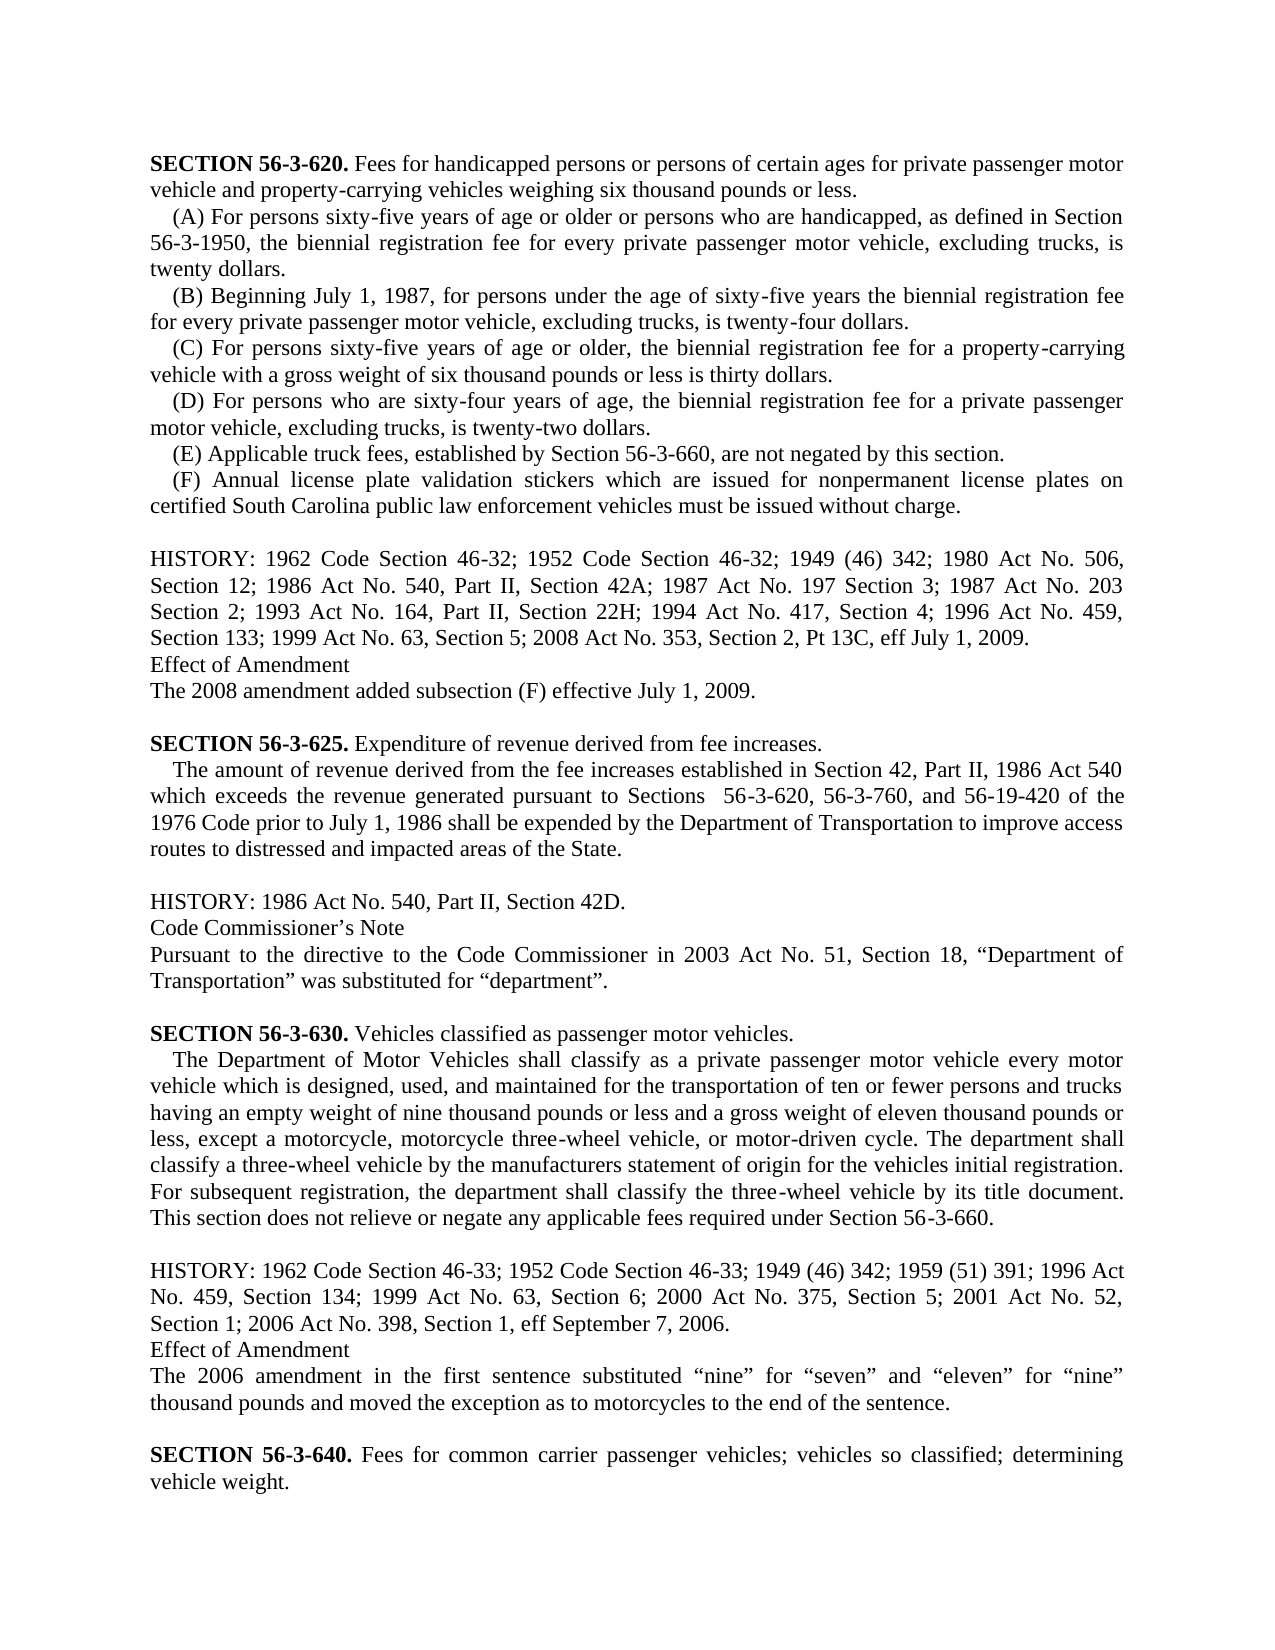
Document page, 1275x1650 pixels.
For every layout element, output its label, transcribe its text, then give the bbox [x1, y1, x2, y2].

text Effect of Amendment [150, 651, 1125, 677]
text SECTION 56-3-630. Vehicles classified as passenger motor vehicles. [150, 1020, 1125, 1046]
text HISTORY: 1962 Code Section 46-32; 1952 Code Section 46-32; 1949 (46) 342; 1980 Act No. 506, Section 12; 1986 Act No. 540, Part II, Section 42A; 1987 Act No. 197 Section 3; 1987 Act No. 203 Section 2; 1993 Act No. 164, Part II, Section 22H; 1994 Act No. 417, Section 4; 1996 Act No. 459, Section 133; 1999 Act No. 63, Section 5; 2008 Act No. 353, Section 2, Pt 13C, eff July 1, 2009. [150, 545, 1125, 651]
text (E) Applicable truck fees, established by Section 56-3-660, are not negated by this section. [150, 440, 1125, 466]
text The Department of Motor Vehicles shall classify as a private passenger motor vehicle every motor vehicle which is designed, used, and maintained for the transportation of ten or fewer persons and trucks having an empty weight of nine thousand pounds or less and a gross weight of eleven thousand pounds or less, except a motorcycle, motorcycle three-wheel vehicle, or motor-driven cycle. The department shall classify a three-wheel vehicle by the manufacturers statement of origin for the vehicles initial registration. For subsequent registration, the department shall classify the three-wheel vehicle by its title document. This section does not relieve or negate any applicable fees required under Section 56-3-660. [150, 1046, 1125, 1231]
text (C) For persons sixty-five years of age or older, the biennial registration fee for a property-carrying vehicle with a gross weight of six thousand pounds or less is thirty dollars. [150, 334, 1125, 387]
text (D) For persons who are sixty-four years of age, the biennial registration fee for a private passenger motor vehicle, excluding trucks, is twenty-two dollars. [150, 387, 1125, 440]
text The 2006 amendment in the first sentence substituted “nine” for “seven” and “eleven” for “nine” thousand pounds and moved the exception as to motorcycles to the end of the sentence. [150, 1362, 1125, 1415]
text The amount of revenue derived from the fee increases established in Section 42, Part II, 1986 Act 540 which exceeds the revenue generated pursuant to Sections 56-3-620, 56-3-760, and 56-19-420 of the 1976 Code prior to July 1, 1986 shall be expended by the Department of Transportation to improve access routes to distressed and impacted areas of the State. [150, 756, 1125, 862]
text (A) For persons sixty-five years of age or older or persons who are handicapped, as defined in Section 56-3-1950, the biennial registration fee for every private passenger motor vehicle, excluding trucks, is twenty dollars. [150, 203, 1125, 282]
text SECTION 56-3-620. Fees for handicapped persons or persons of certain ages for private passenger motor vehicle and property-carrying vehicles weighing six thousand pounds or less. [150, 150, 1125, 203]
text (F) Annual license plate validation stickers which are issued for nonpermanent license plates on certified South Carolina public law enforcement vehicles must be issued without charge. [150, 466, 1125, 519]
text (B) Beginning July 1, 1987, for persons under the age of sixty-five years the biennial registration fee for every private passenger motor vehicle, excluding trucks, is twenty-four dollars. [150, 282, 1125, 334]
text Code Commissioner’s Note [150, 914, 1125, 941]
text HISTORY: 1962 Code Section 46-33; 1952 Code Section 46-33; 1949 (46) 342; 1959 (51) 391; 1996 Act No. 459, Section 134; 1999 Act No. 63, Section 6; 2000 Act No. 375, Section 5; 2001 Act No. 52, Section 1; 2006 Act No. 398, Section 1, eff September 7, 2006. [150, 1257, 1125, 1336]
text SECTION 56-3-625. Expenditure of revenue derived from fee increases. [150, 730, 1125, 756]
text SECTION 56-3-640. Fees for common carrier passenger vehicles; vehicles so classified; determining vehicle weight. [150, 1441, 1125, 1494]
text HISTORY: 1986 Act No. 540, Part II, Section 42D. [150, 888, 1125, 914]
text Pursuant to the directive to the Code Commissioner in 2003 Act No. 51, Section 18, “Department of Transportation” was substituted for “department”. [150, 941, 1125, 993]
text Effect of Amendment [150, 1336, 1125, 1362]
text The 2008 amendment added subsection (F) effective July 1, 2009. [150, 677, 1125, 703]
